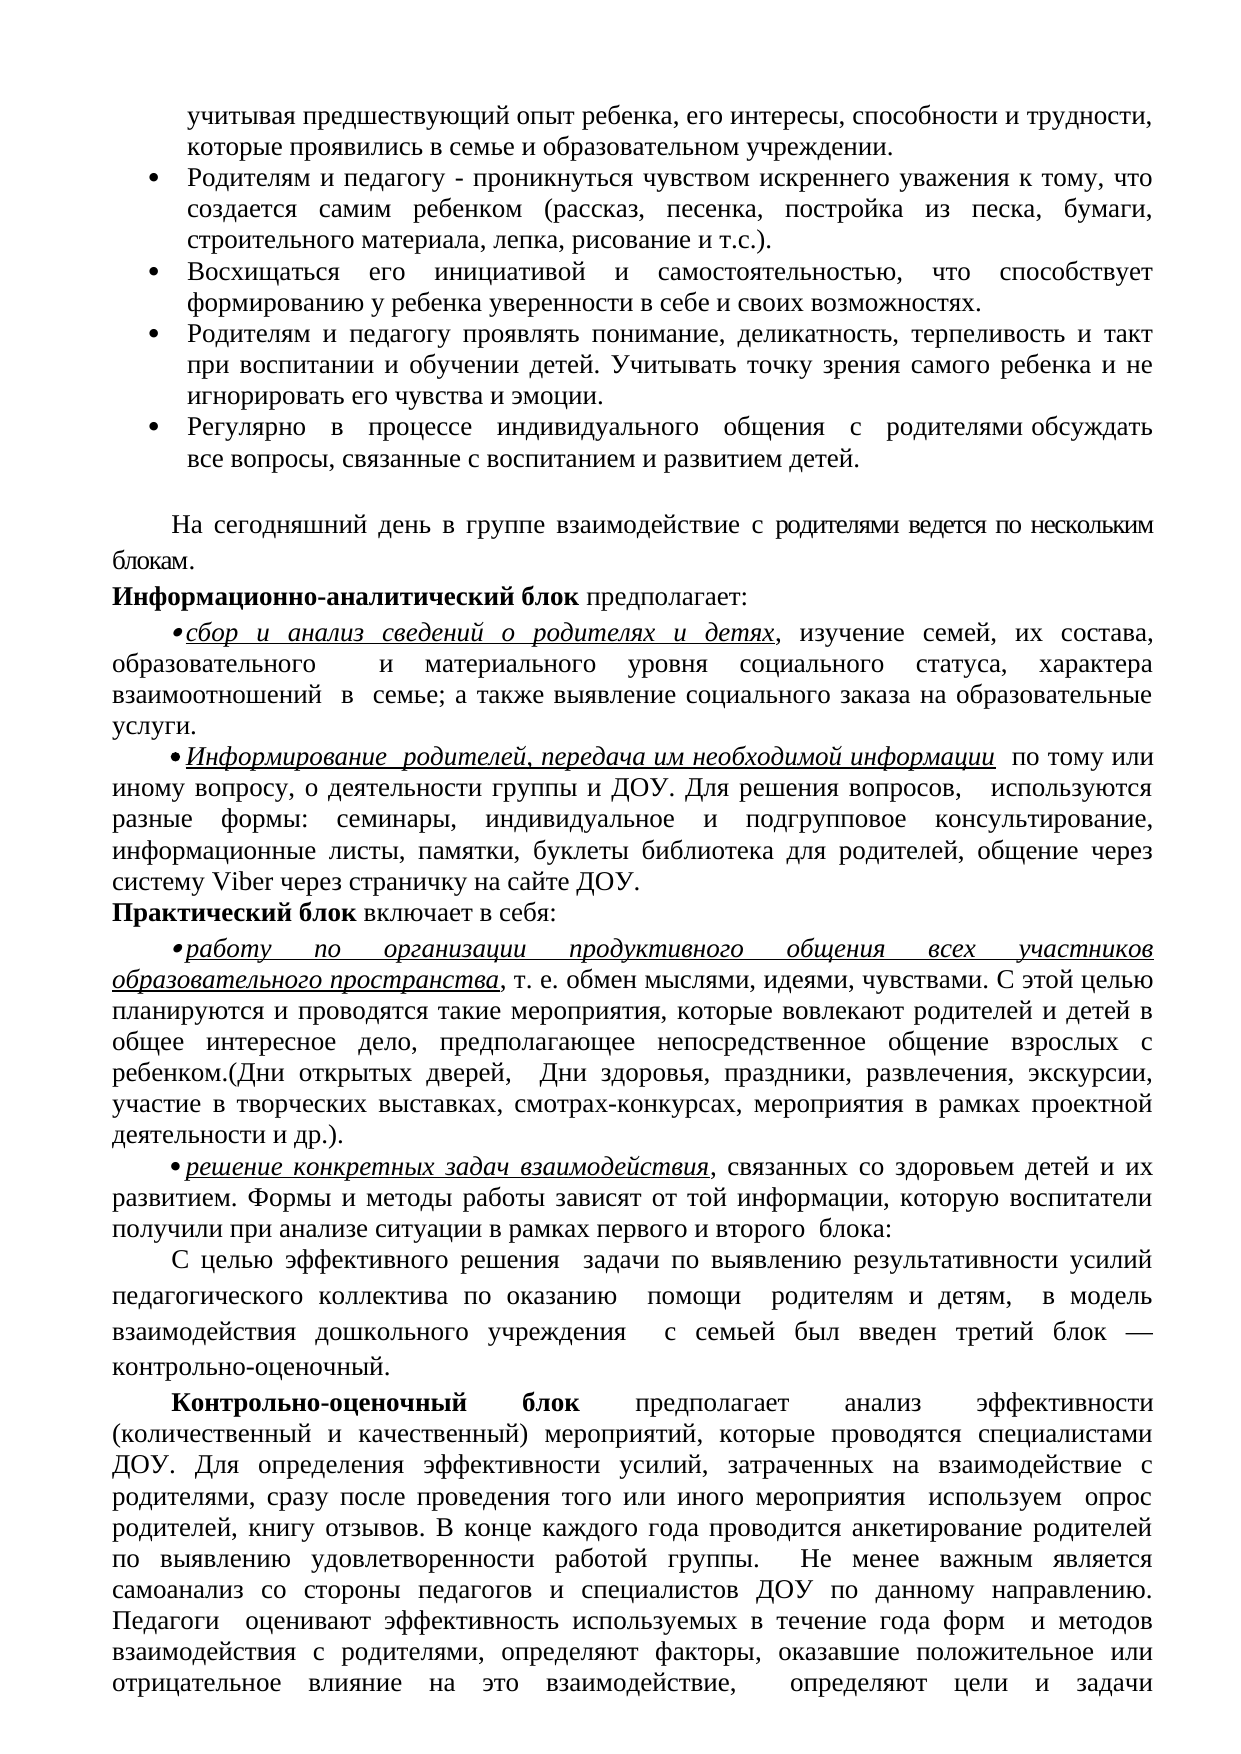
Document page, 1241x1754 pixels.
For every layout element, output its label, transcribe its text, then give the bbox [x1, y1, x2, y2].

text С целью эффективного решения задачи по выявлению результативности усилий педагогического коллектива по оказанию помощи родителям и детям, в модель взаимодействия дошкольного учреждения с семьей был введен третий блок — контрольно-оценочный. [112, 1243, 1154, 1382]
list Родителям и педагогу проявлять понимание, деликатность, терпеливость и такт при воспитании и обучении детей. Учитывать точку зрения самого ребенка и не игнорировать его чувства и эмоции. [149, 317, 1154, 411]
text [112, 1386, 1154, 1698]
text Практический блок включает в себя: [112, 896, 1154, 927]
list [149, 99, 1154, 161]
list решение конкретных задач взаимодействия, связанных со здоровьем детей и их развитием. Формы и методы работы зависят от той информации, которую воспитатели получили при анализе ситуации в рамках первого и второго блока: [112, 1150, 1154, 1243]
list работу по организации продуктивного общения всех участников образовательного пространства, т. е. обмен мыслями, идеями, чувствами. С этой целью планируются и проводятся такие мероприятия, которые вовлекают родителей и детей в общее интересное дело, предполагающее непосредственное общение взрослых с ребенком.(Дни открытых дверей, Дни здоровья, праздники, развлечения, экскурсии, участие в творческих выставках, смотрах-конкурсах, мероприятия в рамках проектной деятельности и др.). [112, 932, 1154, 1150]
text На сегодняшний день в группе взаимодействие с родителями ведется по нескольким блокам. [112, 508, 1154, 575]
list Регулярно в процессе индивидуального общения с родителями обсуждать все вопросы, связанные с воспитанием и развитием детей. [149, 411, 1154, 473]
list Восхищаться его инициативой и самостоятельностью, что способствует формированию у ребенка уверенности в себе и своих возможностях. [149, 255, 1154, 317]
text Информационно-аналитический блок предполагает: [112, 580, 1154, 611]
list Родителям и педагогу - проникнуться чувством искреннего уважения к тому, что создается самим ребенком (рассказ, песенка, постройка из песка, бумаги, строительного материала, лепка, рисование и т.с.). [149, 161, 1154, 255]
list сбор и анализ сведений о родителях и детях, изучение семей, их состава, образовательного и материального уровня социального статуса, характера взаимоотношений в семье; а также выявление социального заказа на образовательные услуги. [112, 616, 1154, 740]
list Информирование родителей, передача им необходимой информации по тому или иному вопросу, о деятельности группы и ДОУ. Для решения вопросов, используются разные формы: семинары, индивидуальное и подгрупповое консультирование, информационные листы, памятки, буклеты библиотека для родителей, общение через систему Viber через страничку на сайте ДОУ. [112, 740, 1154, 896]
